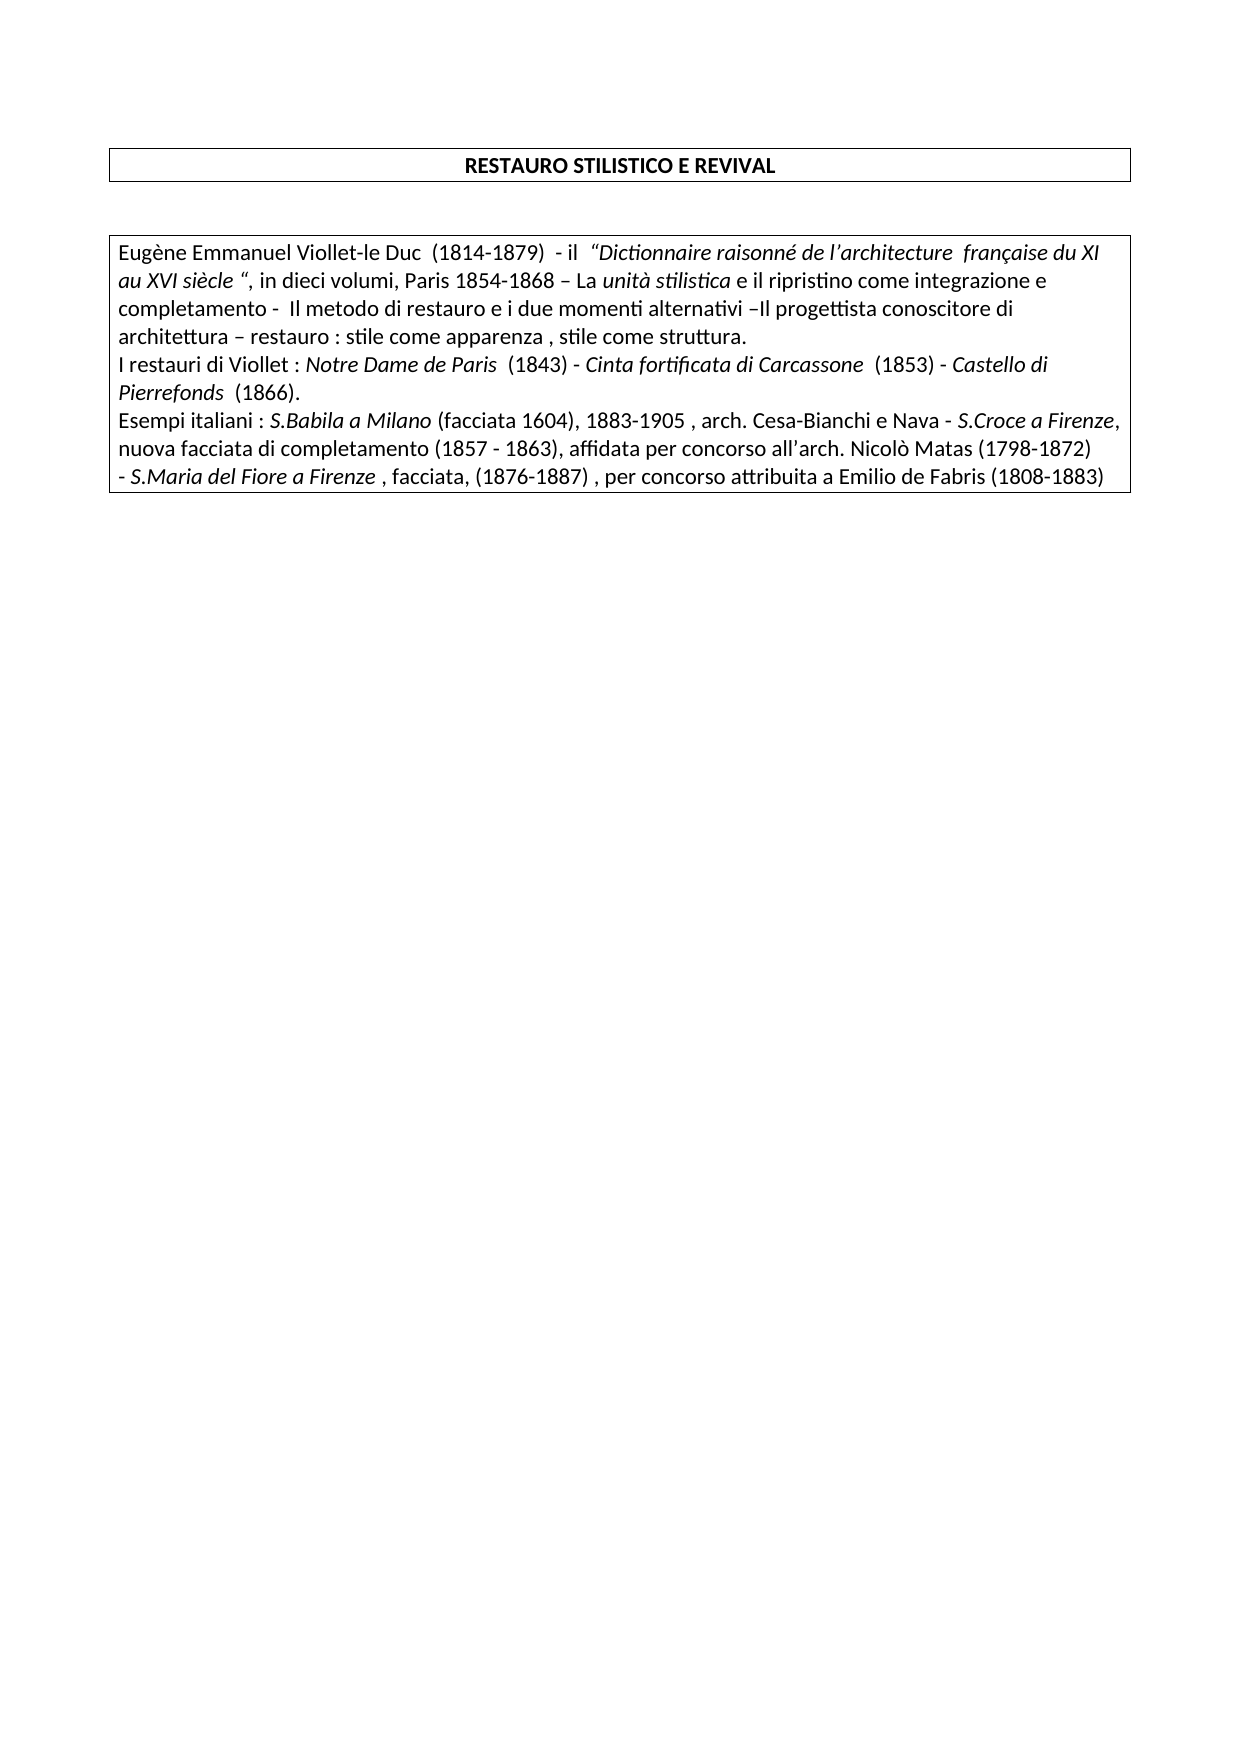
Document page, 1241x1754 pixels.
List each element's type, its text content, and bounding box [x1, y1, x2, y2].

text - S.Maria del Fiore a Firenze , facciata, (1876-1887) , per concorso attribuita a Emilio de Fabris (1808-1883) [110, 459, 1130, 492]
text RESTAURO STILISTICO E REVIVAL [110, 149, 1130, 181]
text I restauri di Viollet : Notre Dame de Paris (1843) - Cinta fortificata di Carcassone (1853) - Castello di Pierrefonds (1866). [118, 350, 1122, 406]
text Eugène Emmanuel Viollet-le Duc (1814-1879) - il “Dictionnaire raisonné de l’architecture française du XI au XVI siècle “, in dieci volumi, Paris 1854-1868 – La unità stilistica e il ripristino come integrazione e completamento - Il metodo di restauro e i due momenti alternativi –Il progettista conoscitore di architettura – restauro : stile come apparenza , stile come struttura. [110, 236, 1130, 350]
text Esempi italiani : S.Babila a Milano (facciata 1604), 1883-1905 , arch. Cesa-Bianchi e Nava - S.Croce a Firenze, nuova facciata di completamento (1857 - 1863), affidata per concorso all’arch. Nicolò Matas (1798-1872) [118, 406, 1122, 459]
